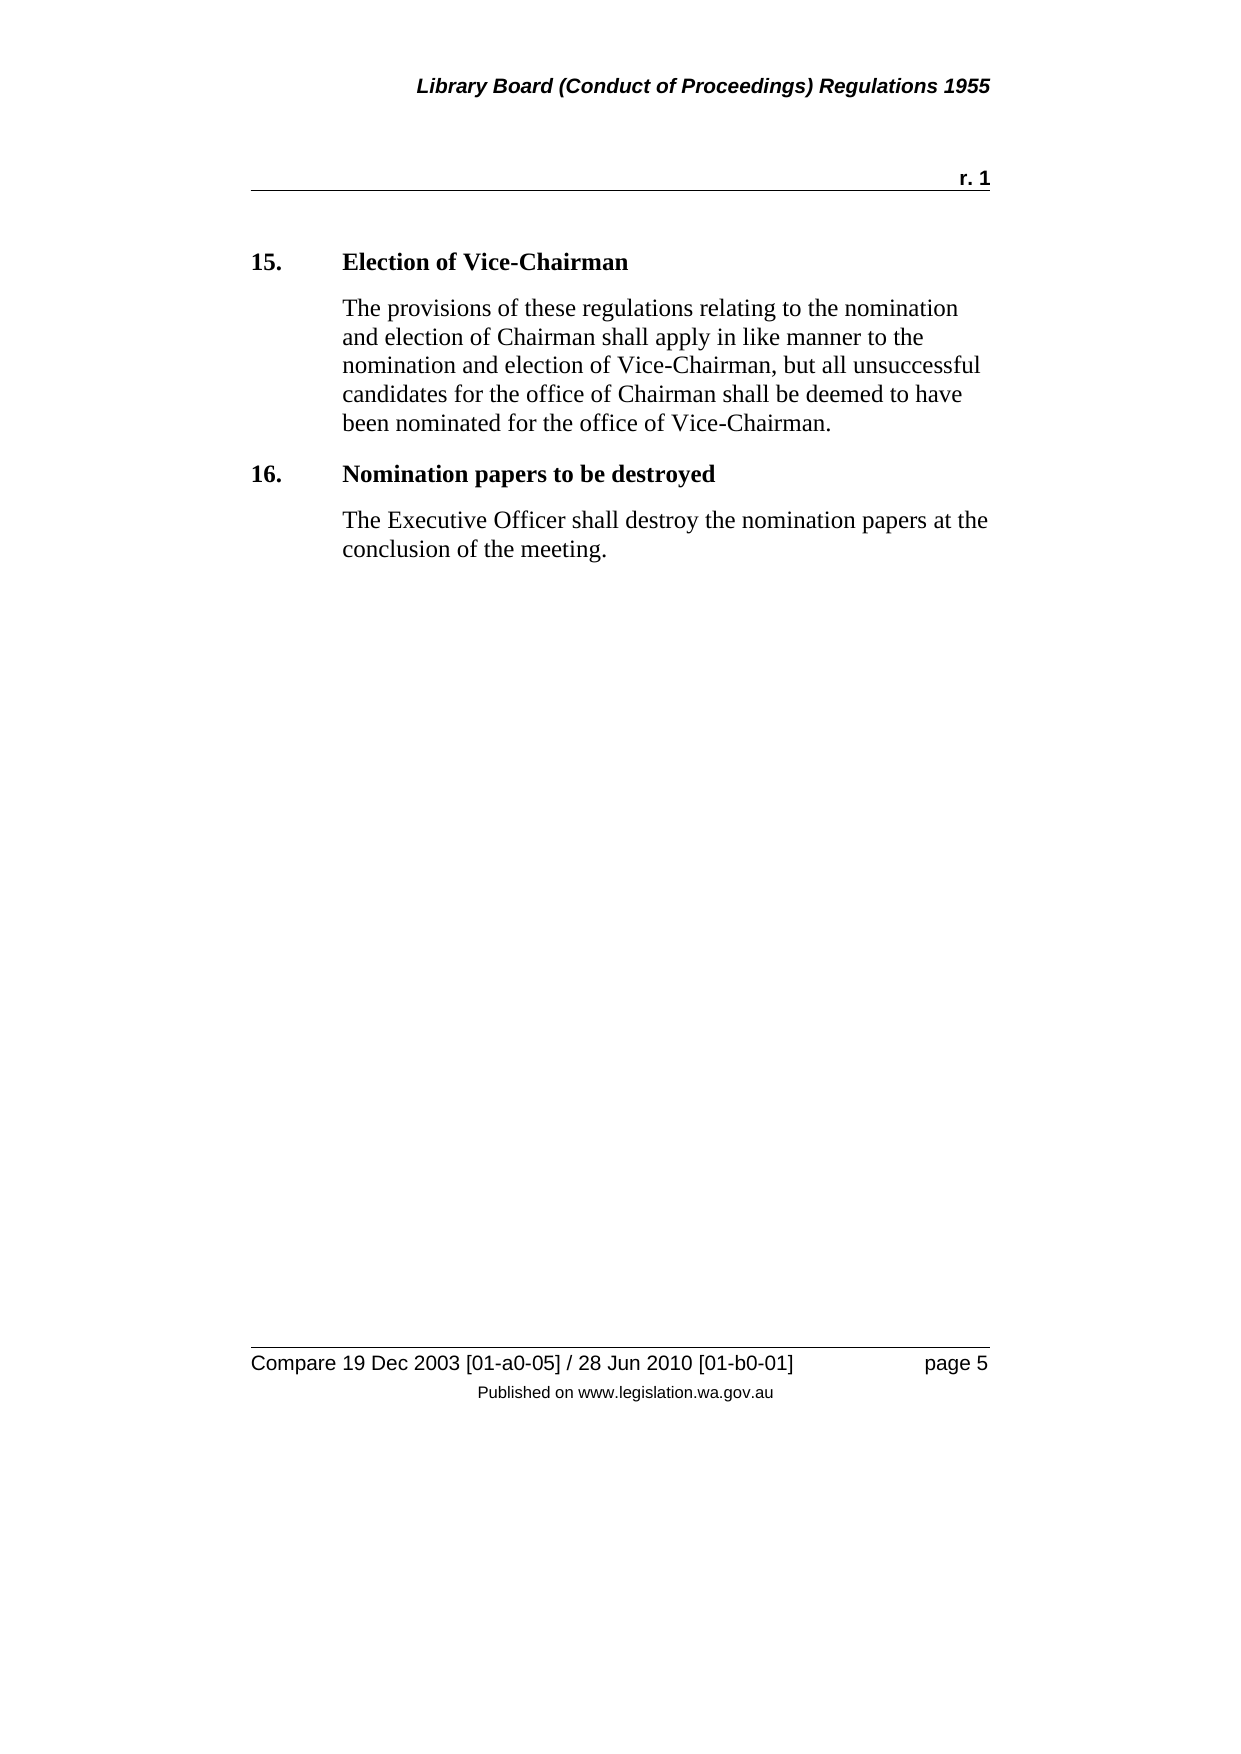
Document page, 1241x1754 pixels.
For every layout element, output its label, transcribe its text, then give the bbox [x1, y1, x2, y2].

text The Executive Officer shall destroy the nomination papers at the conclusion of the meeting. [251, 505, 990, 562]
subtitle 16. Nomination papers to be destroyed [251, 459, 990, 488]
subtitle 15. Election of Vice-Chairman [251, 247, 990, 276]
text The provisions of these regulations relating to the nomination and election of Chairman shall apply in like manner to the nomination and election of Vice-Chairman, but all unsuccessful candidates for the office of Chairman shall be deemed to have been nominated for the office of Vice-Chairman. [251, 293, 990, 437]
